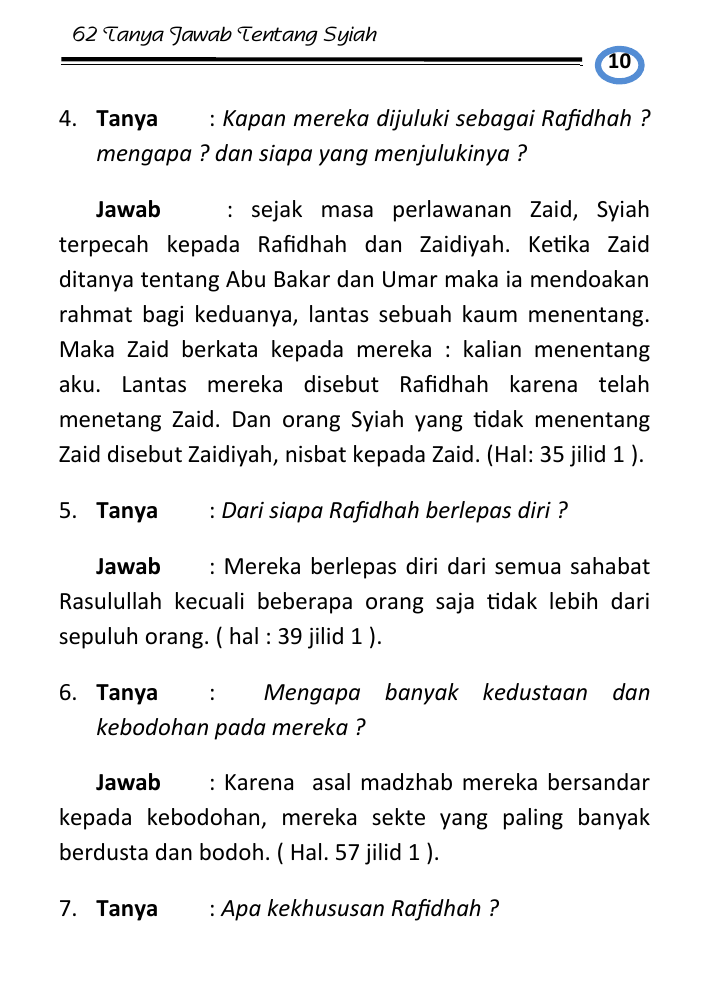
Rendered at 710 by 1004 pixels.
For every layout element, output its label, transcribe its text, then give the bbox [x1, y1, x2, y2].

list Tanya : Dari siapa Rafidhah berlepas diri ? [58, 494, 651, 524]
list Tanya : Mengapa banyak kedustaan dan kebodohan pada mereka ? [58, 676, 651, 741]
text Jawab : Karena asal madzhab mereka bersandar kepada kebodohan, mereka sekte yang paling banyak berdusta dan bodoh. ( Hal. 57 jilid 1 ). [58, 766, 651, 867]
text Jawab : sejak masa perlawanan Zaid, Syiah terpecah kepada Rafidhah dan Zaidiyah. Ketika Zaid ditanya tentang Abu Bakar dan Umar maka ia mendoakan rahmat bagi keduanya, lantas sebuah kaum menentang. Maka Zaid berkata kepada mereka : kalian menentang aku. Lantas mereka disebut Rafidhah karena telah menetang Zaid. Dan orang Syiah yang tidak menentang Zaid disebut Zaidiyah, nisbat kepada Zaid. (Hal: 35 jilid 1 ). [58, 193, 651, 469]
text Jawab : Mereka berlepas diri dari semua sahabat Rasulullah kecuali beberapa orang saja tidak lebih dari sepuluh orang. ( hal : 39 jilid 1 ). [58, 550, 651, 650]
list Tanya : Kapan mereka dijuluki sebagai Rafidhah ? mengapa ? dan siapa yang menjulukinya ? [58, 102, 651, 168]
list Tanya : Apa kekhususan Rafidhah ? [58, 892, 651, 923]
